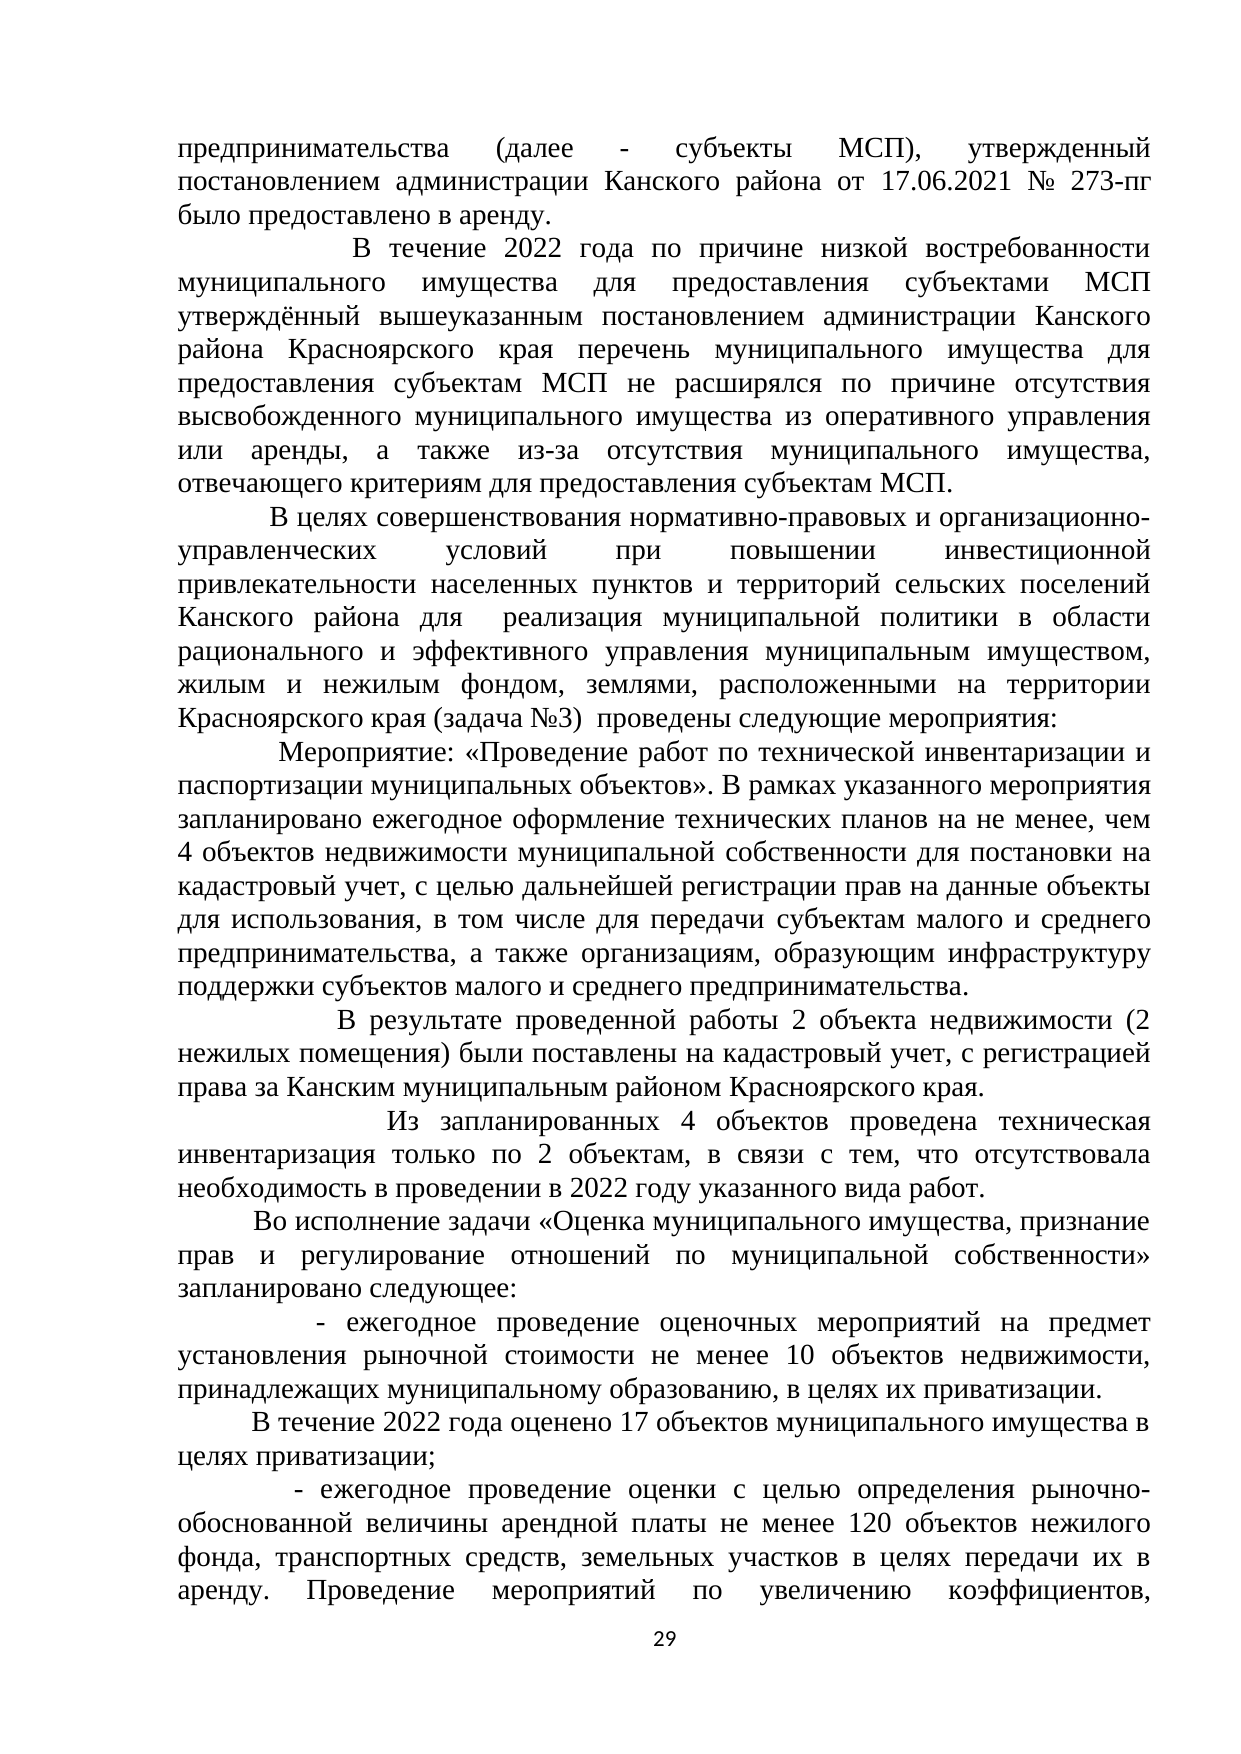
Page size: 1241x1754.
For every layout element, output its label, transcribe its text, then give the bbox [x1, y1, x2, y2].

text В целях совершенствования нормативно-правовых и организационно-управленческих условий при повышении инвестиционной привлекательности населенных пунктов и территорий сельских поселений Канского района для реализация муниципальной политики в области рационального и эффективного управления муниципальным имуществом, жилым и нежилым фондом, землями, расположенными на территории Красноярского края (задача №3) проведены следующие мероприятия: [177, 499, 1152, 734]
text Во исполнение задачи «Оценка муниципального имущества, признание прав и регулирование отношений по муниципальной собственности» запланировано следующее: [177, 1203, 1152, 1304]
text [177, 1472, 1152, 1606]
text В результате проведенной работы 2 объекта недвижимости (2 нежилых помещения) были поставлены на кадастровый учет, с регистрацией права за Канским муниципальным районом Красноярского края. [177, 1002, 1152, 1103]
text В течение 2022 года по причине низкой востребованности муниципального имущества для предоставления субъектами МСП утверждённый вышеуказанным постановлением администрации Канского района Красноярского края перечень муниципального имущества для предоставления субъектам МСП не расширялся по причине отсутствия высвобожденного муниципального имущества из оперативного управления или аренды, а также из-за отсутствия муниципального имущества, отвечающего критериям для предоставления субъектам МСП. [177, 231, 1152, 499]
text Мероприятие: «Проведение работ по технической инвентаризации и паспортизации муниципальных объектов». В рамках указанного мероприятия запланировано ежегодное оформление технических планов на не менее, чем 4 объектов недвижимости муниципальной собственности для постановки на кадастровый учет, с целью дальнейшей регистрации прав на данные объекты для использования, в том числе для передачи субъектам малого и среднего предпринимательства, а также организациям, образующим инфраструктуру поддержки субъектов малого и среднего предпринимательства. [177, 968, 1152, 1002]
text Из запланированных 4 объектов проведена техническая инвентаризация только по 2 объектам, в связи с тем, что отсутствовала необходимость в проведении в 2022 году указанного вида работ. [177, 1103, 1152, 1203]
text Мероприятие: «Проведение работ по технической инвентаризации и паспортизации муниципальных объектов». В рамках указанного мероприятия запланировано ежегодное оформление технических планов на не менее, чем 4 объектов недвижимости муниципальной собственности для постановки на кадастровый учет, с целью дальнейшей регистрации прав на данные объекты для использования, в том числе для передачи субъектам малого и среднего предпринимательства, а также организациям, образующим инфраструктуру поддержки субъектов малого и среднего предпринимательства. [177, 734, 1152, 935]
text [177, 130, 1152, 231]
text В течение 2022 года оценено 17 объектов муниципального имущества в целях приватизации; [177, 1404, 1152, 1472]
text - ежегодное проведение оценочных мероприятий на предмет установления рыночной стоимости не менее 10 объектов недвижимости, принадлежащих муниципальному образованию, в целях их приватизации. [177, 1304, 1152, 1404]
